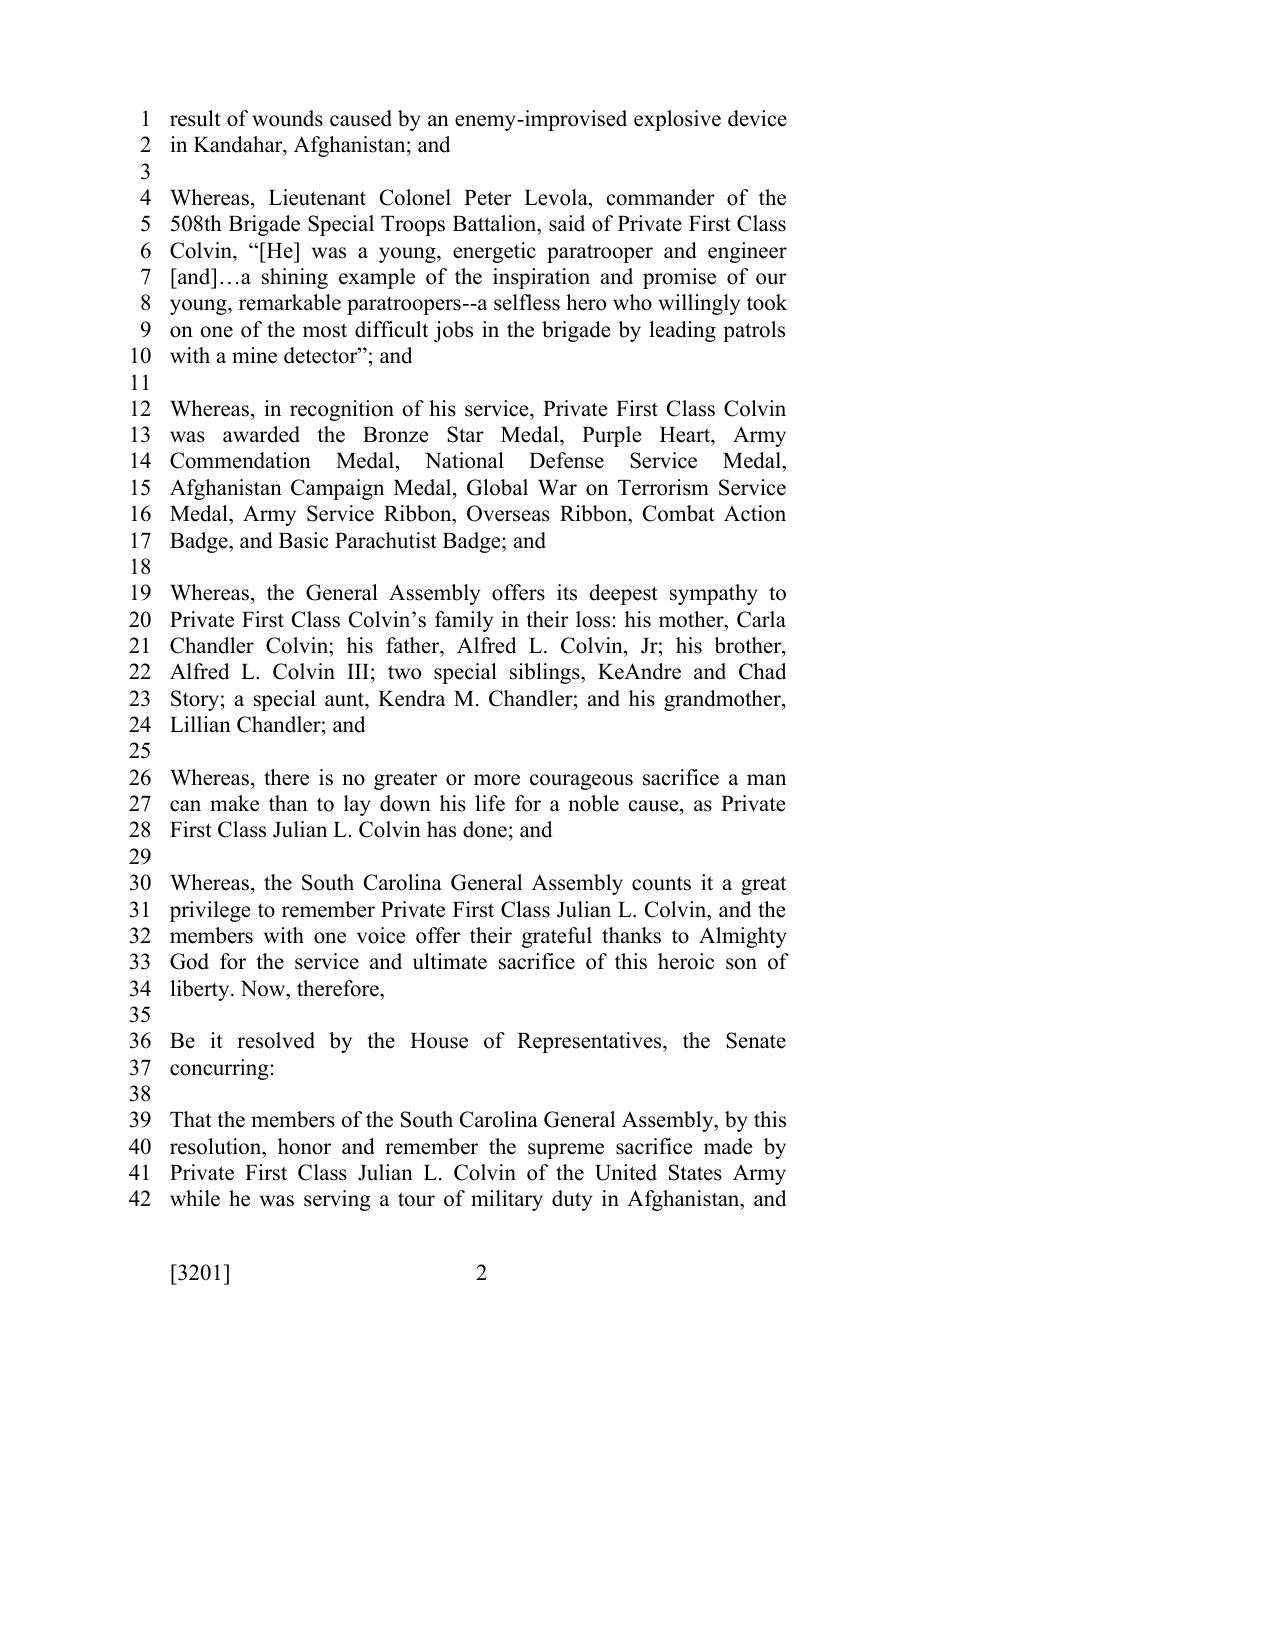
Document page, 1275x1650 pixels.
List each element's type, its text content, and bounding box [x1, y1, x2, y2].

text Whereas, the General Assembly offers its deepest sympathy to Private First Class Colvin’s family in their loss: his mother, Carla Chandler Colvin; his father, Alfred L. Colvin, Jr; his brother, Alfred L. Colvin III; two special siblings, KeAndre and Chad Story; a special aunt, Kendra M. Chandler; and his grandmother, Lillian Chandler; and [169, 579, 787, 737]
text Be it resolved by the House of Representatives, the Senate concurring: [169, 1027, 787, 1080]
text Whereas, Lieutenant Colonel Peter Levola, commander of the 508th Brigade Special Troops Battalion, said of Private First Class Colvin, “[He] was a young, energetic paratrooper and engineer [and]…a shining example of the inspiration and promise of our young, remarkable paratroopers--a selfless hero who willingly took on one of the most difficult jobs in the brigade by leading patrols with a mine detector”; and [169, 184, 787, 368]
text Whereas, there is no greater or more courageous sacrifice a man can make than to lay down his life for a noble cause, as Private First Class Julian L. Colvin has done; and [169, 764, 787, 843]
text Whereas, in recognition of his service, Private First Class Colvin was awarded the Bronze Star Medal, Purple Heart, Army Commendation Medal, National Defense Service Medal, Afghanistan Campaign Medal, Global War on Terrorism Service Medal, Army Service Ribbon, Overseas Ribbon, Combat Action Badge, and Basic Parachutist Badge; and [169, 395, 787, 553]
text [169, 105, 787, 158]
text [169, 1106, 787, 1212]
text Whereas, the South Carolina General Assembly counts it a great privilege to remember Private First Class Julian L. Colvin, and the members with one voice offer their grateful thanks to Almighty God for the service and ultimate sacrifice of this heroic son of liberty. Now, therefore, [169, 869, 787, 1001]
